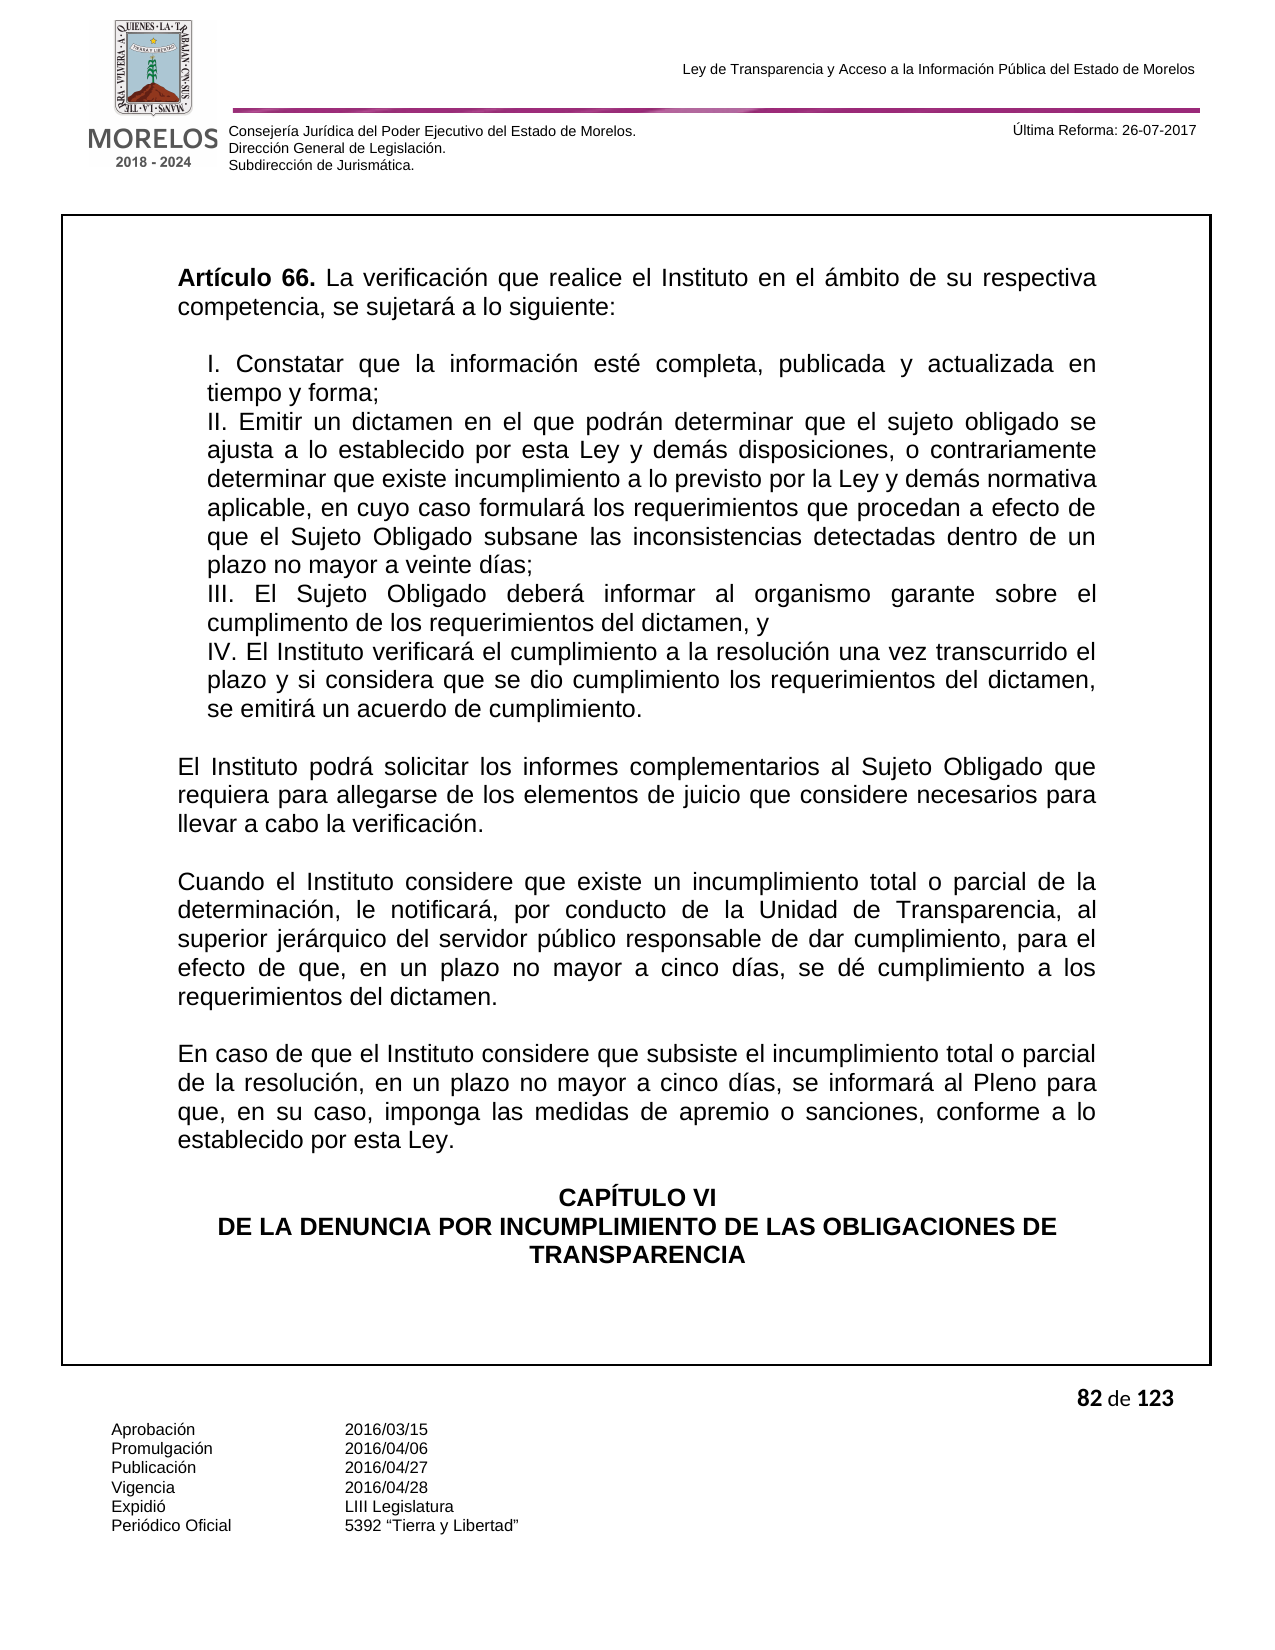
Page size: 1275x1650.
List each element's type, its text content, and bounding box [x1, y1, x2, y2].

text DE LA DENUNCIA POR INCUMPLIMIENTO DE LAS OBLIGACIONES DE TRANSPARENCIA [177, 1212, 1098, 1269]
text Cuando el Instituto considere que existe un incumplimiento total o parcial de la determinación, le notificará, por conducto de la Unidad de Transparencia, al superior jerárquico del servidor público responsable de dar cumplimiento, para el efecto de que, en un plazo no mayor a cinco días, se dé cumplimiento a los requerimientos del dictamen. [177, 867, 1098, 1010]
text En caso de que el Instituto considere que subsiste el incumplimiento total o parcial de la resolución, en un plazo no mayor a cinco días, se informará al Pleno para que, en su caso, imponga las medidas de apremio o sanciones, conforme a lo establecido por esta Ley. [177, 1039, 1098, 1154]
picture [231, 108, 1199, 112]
text El Instituto podrá solicitar los informes complementarios al Sujeto Obligado que requiera para allegarse de los elementos de juicio que considere necesarios para llevar a cabo la verificación. [177, 752, 1098, 838]
text IV. El Instituto verificará el cumplimiento a la resolución una vez transcurrido el plazo y si considera que se dio cumplimiento los requerimientos del dictamen, se emitirá un acuerdo de cumplimiento. [207, 637, 1098, 723]
text Artículo 66. La verificación que realice el Instituto en el ámbito de su respectiva competencia, se sujetará a lo siguiente: [177, 263, 1098, 320]
picture [88, 20, 218, 167]
text I. Constatar que la información esté completa, publicada y actualizada en tiempo y forma; [207, 349, 1098, 407]
text III. El Sujeto Obligado deberá informar al organismo garante sobre el cumplimento de los requerimientos del dictamen, y [207, 579, 1098, 637]
text CAPÍTULO VI [177, 1183, 1098, 1212]
text II. Emitir un dictamen en el que podrán determinar que el sujeto obligado se ajusta a lo establecido por esta Ley y demás disposiciones, o contrariamente determinar que existe incumplimiento a lo previsto por la Ley y demás normativa aplicable, en cuyo caso formulará los requerimientos que procedan a efecto de que el Sujeto Obligado subsane las inconsistencias detectadas dentro de un plazo no mayor a veinte días; [207, 407, 1098, 579]
